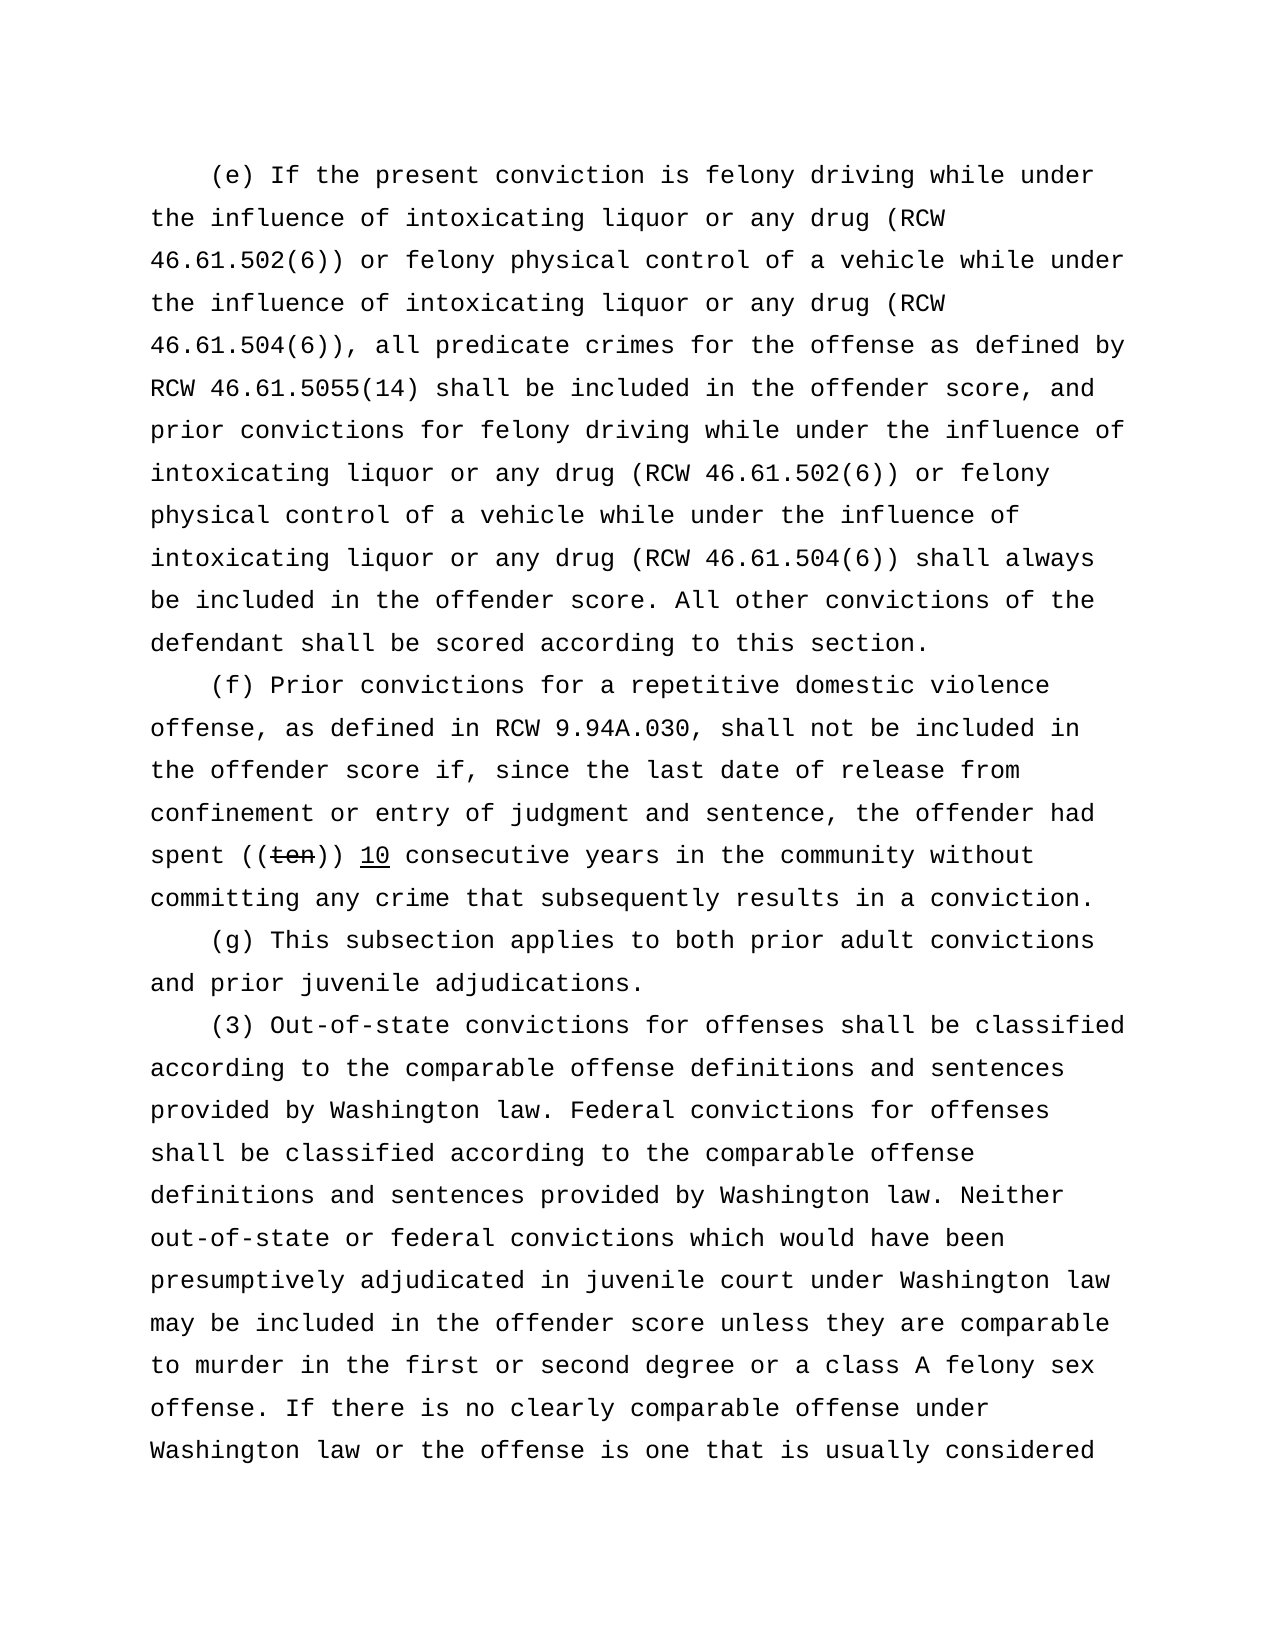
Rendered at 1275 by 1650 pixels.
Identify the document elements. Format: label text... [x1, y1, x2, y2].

text (g) This subsection applies to both prior adult convictions and prior juvenile adjudications. [150, 915, 1125, 1000]
text (e) If the present conviction is felony driving while under the influence of intoxicating liquor or any drug (RCW 46.61.502(6)) or felony physical control of a vehicle while under the influence of intoxicating liquor or any drug (RCW 46.61.504(6)), all predicate crimes for the offense as defined by RCW 46.61.5055(14) shall be included in the offender score, and prior convictions for felony driving while under the influence of intoxicating liquor or any drug (RCW 46.61.502(6)) or felony physical control of a vehicle while under the influence of intoxicating liquor or any drug (RCW 46.61.504(6)) shall always be included in the offender score. All other convictions of the defendant shall be scored according to this section. [150, 150, 1125, 660]
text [150, 1000, 1125, 1467]
text (f) Prior convictions for a repetitive domestic violence offense, as defined in RCW 9.94A.030, shall not be included in the offender score if, since the last date of release from confinement or entry of judgment and sentence, the offender had spent ((ten)) 10 consecutive years in the community without committing any crime that subsequently results in a conviction. [150, 660, 1125, 915]
